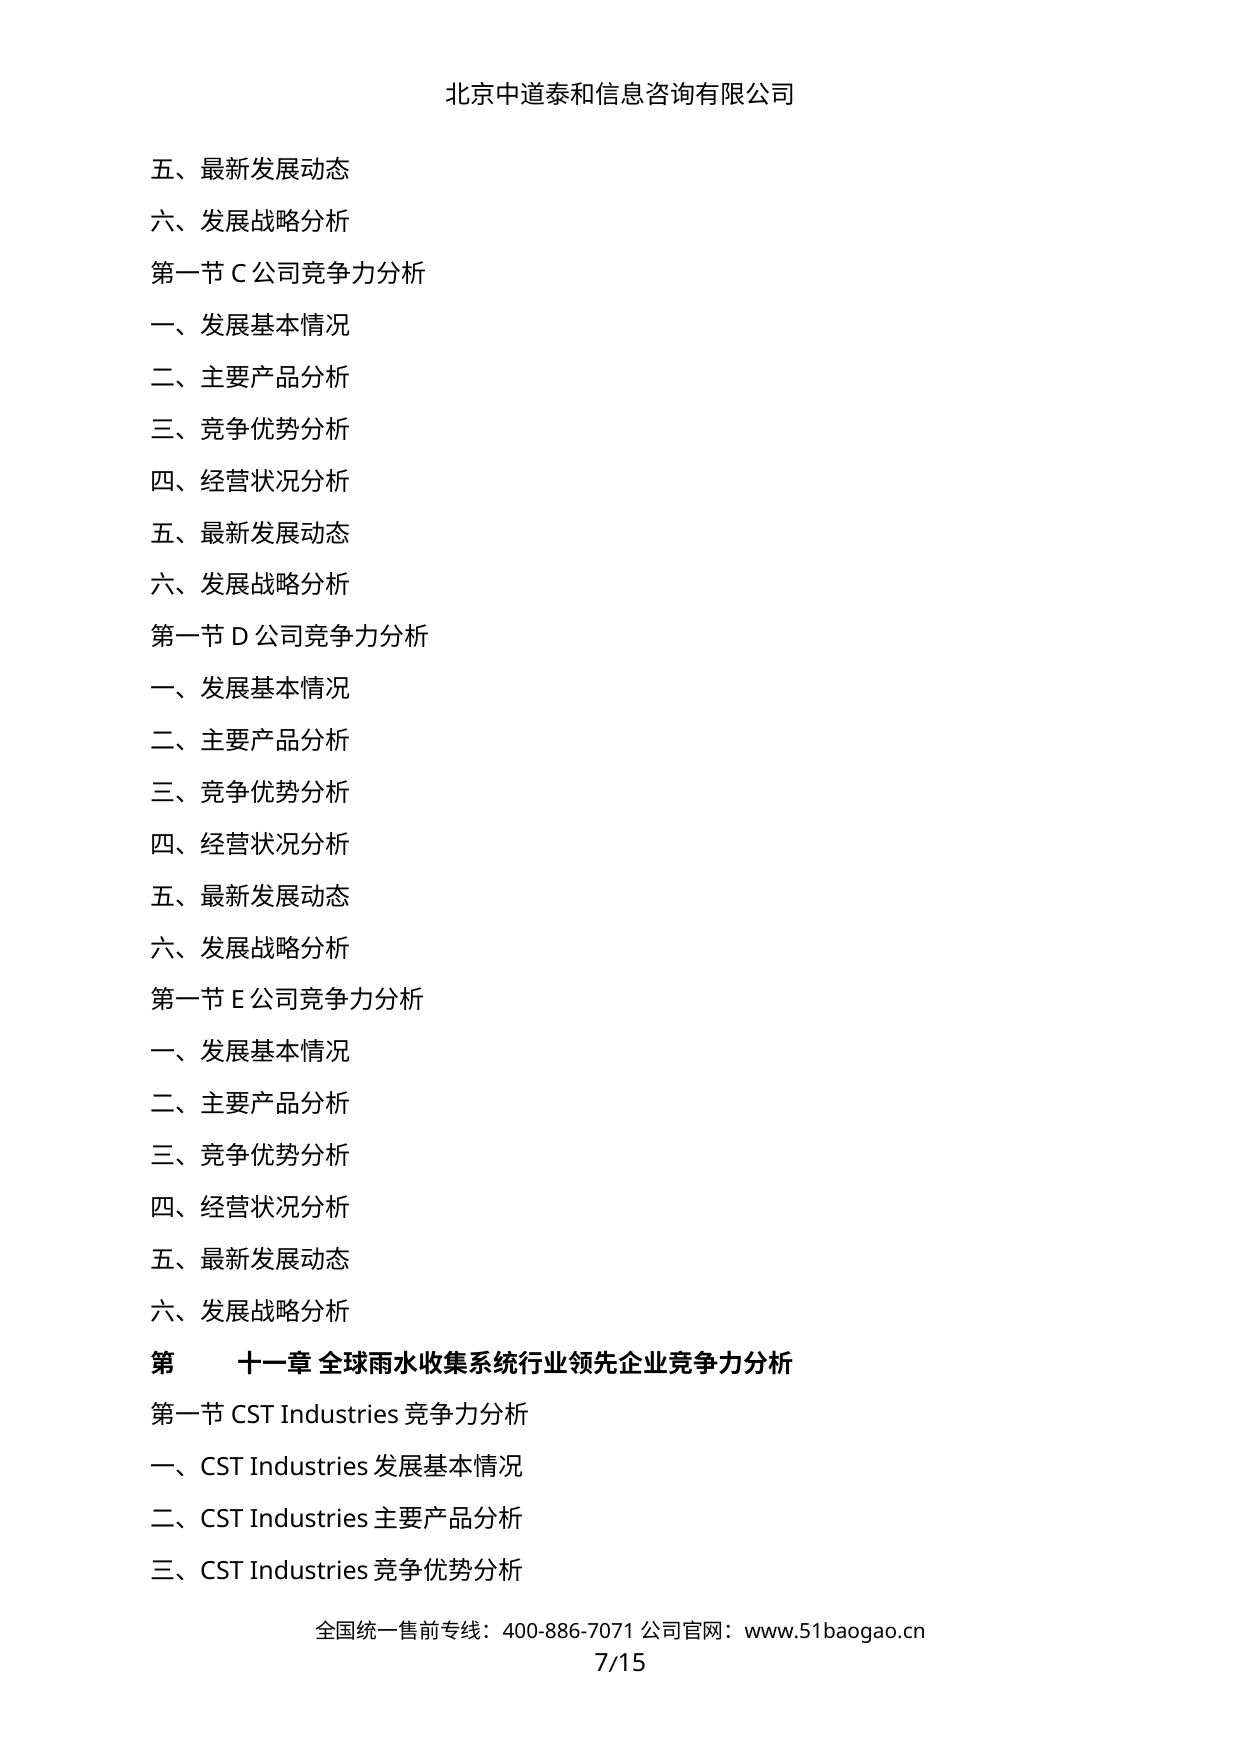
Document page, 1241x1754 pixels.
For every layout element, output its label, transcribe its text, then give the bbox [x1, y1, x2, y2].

text 五、最新发展动态 [150, 876, 1090, 912]
text 一、发展基本情况 [150, 1032, 1090, 1068]
text 五、最新发展动态 [150, 513, 1090, 549]
text 三、竞争优势分析 [150, 409, 1090, 446]
text 第一节 E公司竞争力分析 [150, 980, 1090, 1016]
text 一、发展基本情况 [150, 306, 1090, 342]
text 二、主要产品分析 [150, 721, 1090, 757]
text 五、最新发展动态 [150, 1239, 1090, 1276]
text 四、经营状况分析 [150, 824, 1090, 861]
text 六、发展战略分析 [150, 202, 1090, 238]
text 四、经营状况分析 [150, 1187, 1090, 1224]
text 一、CST Industries发展基本情况 [150, 1447, 1090, 1483]
text 第一节 C公司竞争力分析 [150, 254, 1090, 290]
text 三、竞争优势分析 [150, 1136, 1090, 1172]
text 第一节 CST Industries竞争力分析 [150, 1395, 1090, 1431]
text 一、发展基本情况 [150, 669, 1090, 705]
text 四、经营状况分析 [150, 461, 1090, 497]
text 六、发展战略分析 [150, 1291, 1090, 1327]
text 二、主要产品分析 [150, 1084, 1090, 1120]
text 三、CST Industries竞争优势分析 [150, 1551, 1090, 1587]
text 六、发展战略分析 [150, 928, 1090, 964]
text 第 十一章 全球雨水收集系统行业领先企业竞争力分析 [150, 1343, 1090, 1379]
text 六、发展战略分析 [150, 565, 1090, 601]
text 五、最新发展动态 [150, 150, 1090, 186]
text 第一节 D公司竞争力分析 [150, 617, 1090, 653]
text 二、主要产品分析 [150, 357, 1090, 394]
text 三、竞争优势分析 [150, 772, 1090, 809]
text 二、CST Industries主要产品分析 [150, 1499, 1090, 1535]
